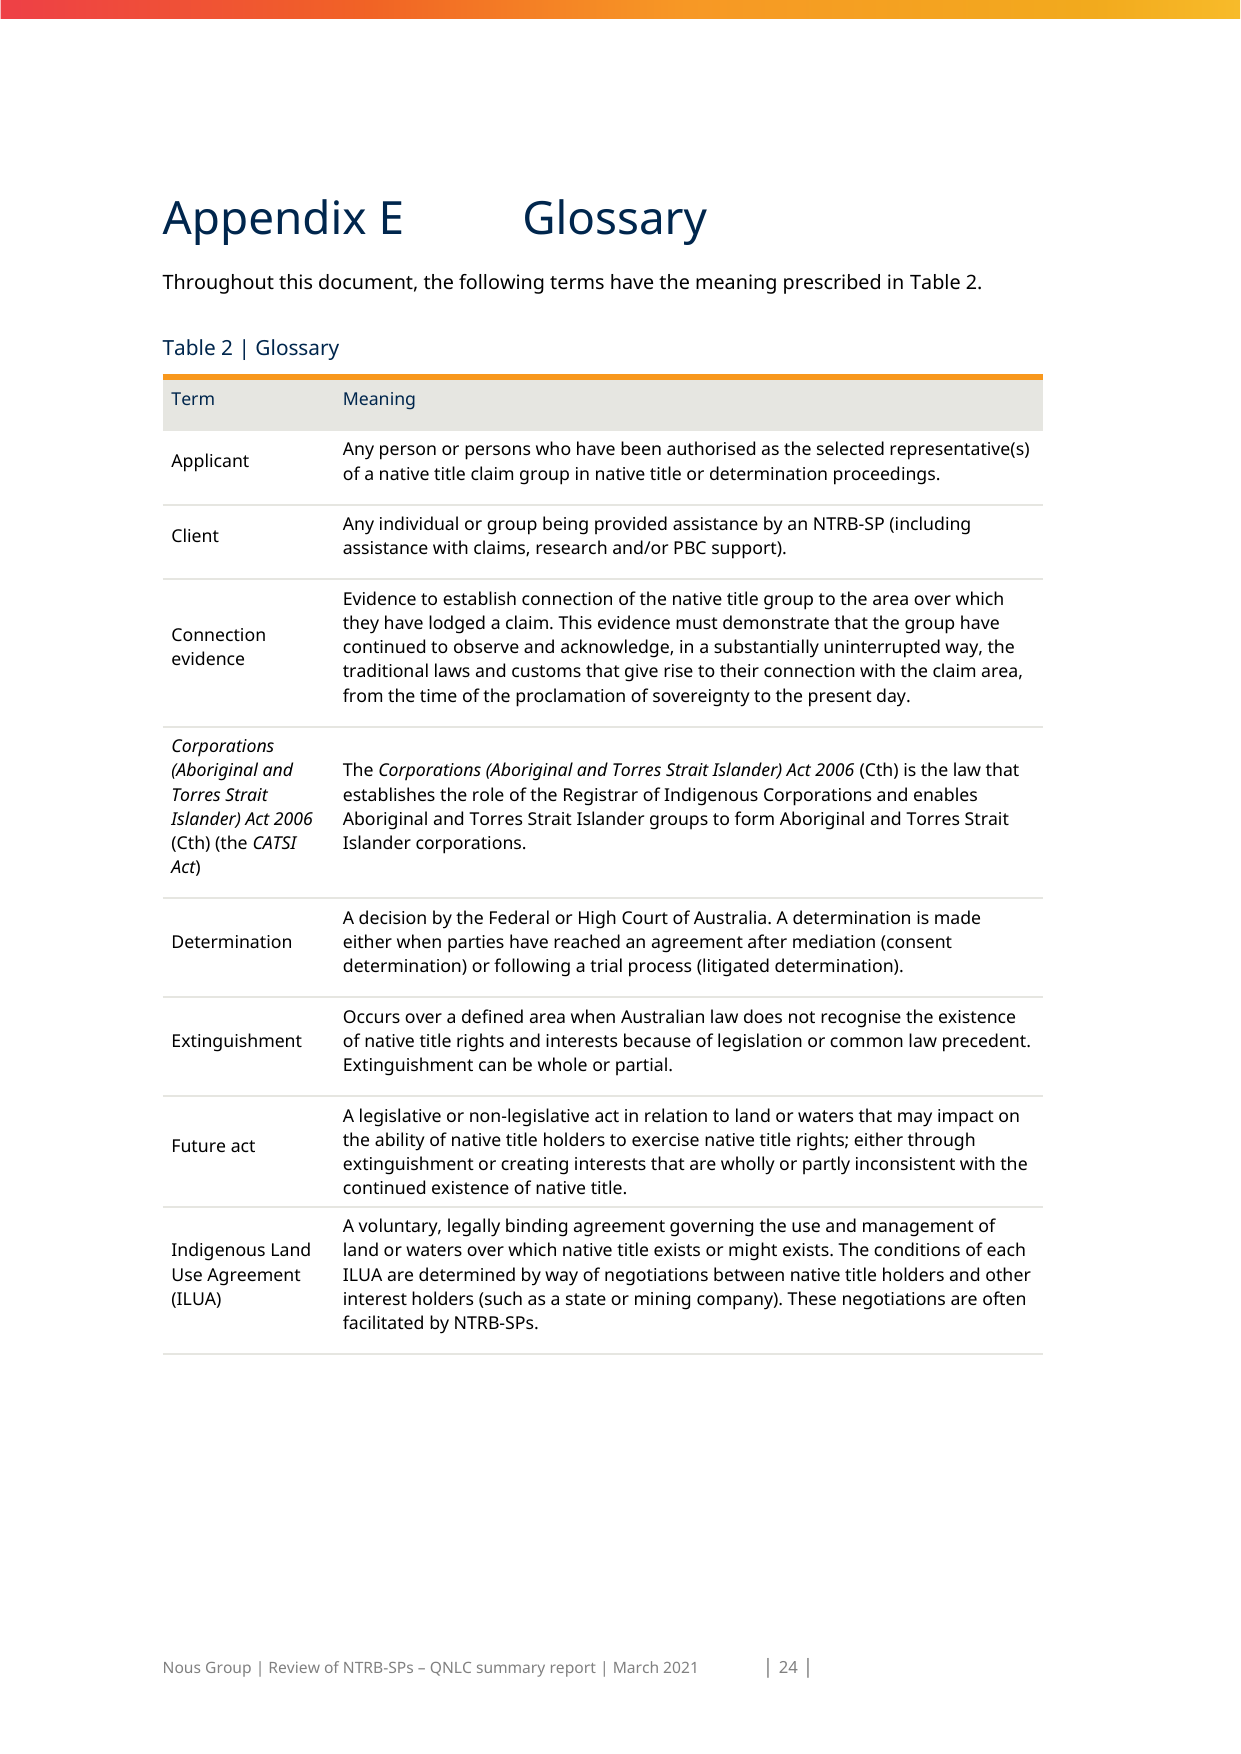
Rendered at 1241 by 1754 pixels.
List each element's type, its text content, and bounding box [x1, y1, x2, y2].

table_cell Any individual or group being provided assistance by an NTRB-SP (including assistance with claims, research and/or PBC support). [334, 506, 1043, 578]
table_cell Corporations (Aboriginal and Torres Strait Islander) Act 2006 (Cth) (the CATSI Act) [163, 728, 334, 897]
table_cell Determination [163, 899, 334, 996]
text Glossary [162, 198, 1092, 243]
table_cell Indigenous Land Use Agreement (ILUA) [163, 1208, 334, 1353]
table_header Term [163, 380, 334, 429]
table_cell Occurs over a defined area when Australian law does not recognise the existence of native title rights and interests because of legislation or common law precedent. Extinguishment can be whole or partial. [334, 998, 1043, 1095]
table_cell A legislative or non-legislative act in relation to land or waters that may impact on the ability of native title holders to exercise native title rights; either through extinguishment or creating interests that are wholly or partly inconsistent with the continued existence of native title. [334, 1097, 1043, 1206]
table_cell A decision by the Federal or High Court of Australia. A determination is made either when parties have reached an agreement after mediation (consent determination) or following a trial process (litigated determination). [334, 899, 1043, 996]
picture [0, 0, 1241, 19]
table_cell The Corporations (Aboriginal and Torres Strait Islander) Act 2006 (Cth) is the law that establishes the role of the Registrar of Indigenous Corporations and enables Aboriginal and Torres Strait Islander groups to form Aboriginal and Torres Strait Islander corporations. [334, 728, 1043, 897]
table_cell Client [163, 506, 334, 578]
table_cell Connection evidence [163, 580, 334, 726]
table_cell Future act [163, 1097, 334, 1206]
table_cell Evidence to establish connection of the native title group to the area over which they have lodged a claim. This evidence must demonstrate that the group have continued to observe and acknowledge, in a substantially uninterrupted way, the traditional laws and customs that give rise to their connection with the claim area, from the time of the proclamation of sovereignty to the present day. [334, 580, 1043, 726]
text Table 2 | Glossary [162, 333, 1092, 361]
text Throughout this document, the following terms have the meaning prescribed in Table 2. [162, 268, 1092, 296]
table_header Meaning [334, 380, 1043, 429]
table_cell Extinguishment [163, 998, 334, 1095]
table_cell Applicant [163, 431, 334, 503]
table_cell Any person or persons who have been authorised as the selected representative(s) of a native title claim group in native title or determination proceedings. [334, 431, 1043, 503]
table_cell A voluntary, legally binding agreement governing the use and management of land or waters over which native title exists or might exists. The conditions of each ILUA are determined by way of negotiations between native title holders and other interest holders (such as a state or mining company). These negotiations are often facilitated by NTRB-SPs. [334, 1208, 1043, 1353]
